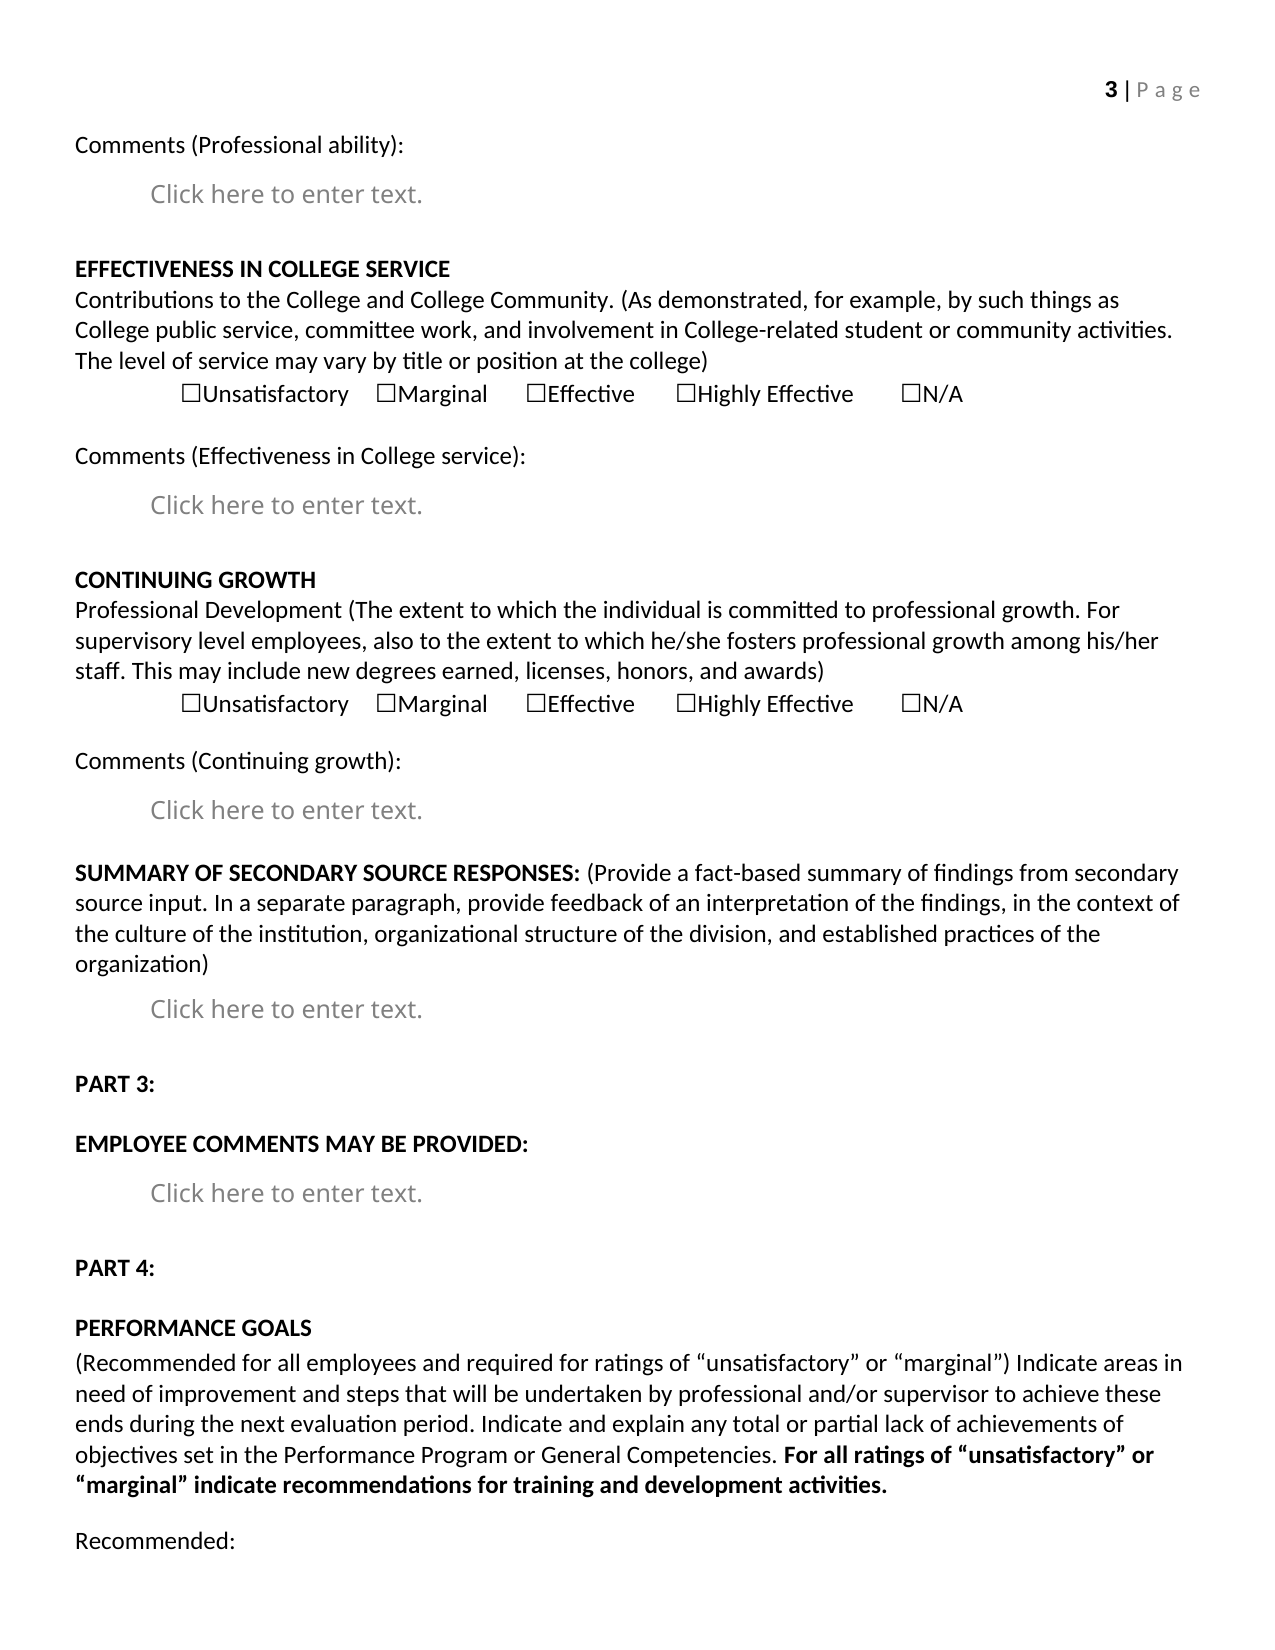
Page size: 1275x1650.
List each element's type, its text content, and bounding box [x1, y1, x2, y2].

text PART 4: [75, 1252, 1200, 1283]
text Unsatisfactory Marginal Effective Highly Effective N/A [105, 686, 1200, 720]
text Comments (Professional ability): [75, 129, 1200, 160]
text Unsatisfactory Marginal Effective Highly Effective N/A [105, 376, 1200, 410]
text CONTINUING GROWTH [75, 564, 1200, 594]
text Contributions to the College and College Community. (As demonstrated, for example, by such things as College public service, committee work, and involvement in College-related student or community activities. The level of service may vary by title or position at the college) [75, 284, 1200, 376]
text Comments (Continuing growth): [75, 745, 1200, 776]
text SUMMARY OF SECONDARY SOURCE RESPONSES: (Provide a fact-based summary of findings from secondary source input. In a separate paragraph, provide feedback of an interpretation of the findings, in the context of the culture of the institution, organizational structure of the division, and established practices of the organization) [75, 857, 1200, 979]
text PERFORMANCE GOALS [75, 1312, 1200, 1343]
text (Recommended for all employees and required for ratings of “unsatisfactory” or “marginal”) Indicate areas in need of improvement and steps that will be undertaken by professional and/or supervisor to achieve these ends during the next evaluation period. Indicate and explain any total or partial lack of achievements of objectives set in the Performance Program or General Competencies. For all ratings of “unsatisfactory” or “marginal” indicate recommendations for training and development activities. [75, 1347, 1200, 1500]
text Comments (Effectiveness in College service): [75, 440, 1200, 470]
text Professional Development (The extent to which the individual is committed to professional growth. For supervisory level employees, also to the extent to which he/she fosters professional growth among his/her staff. This may include new degrees earned, licenses, honors, and awards) [75, 594, 1200, 686]
text EFFECTIVENESS IN COLLEGE SERVICE [75, 253, 1200, 284]
text PART 3: [75, 1068, 1200, 1098]
text EMPLOYEE COMMENTS MAY BE PROVIDED: [75, 1128, 1200, 1158]
text Recommended: [75, 1525, 1200, 1555]
